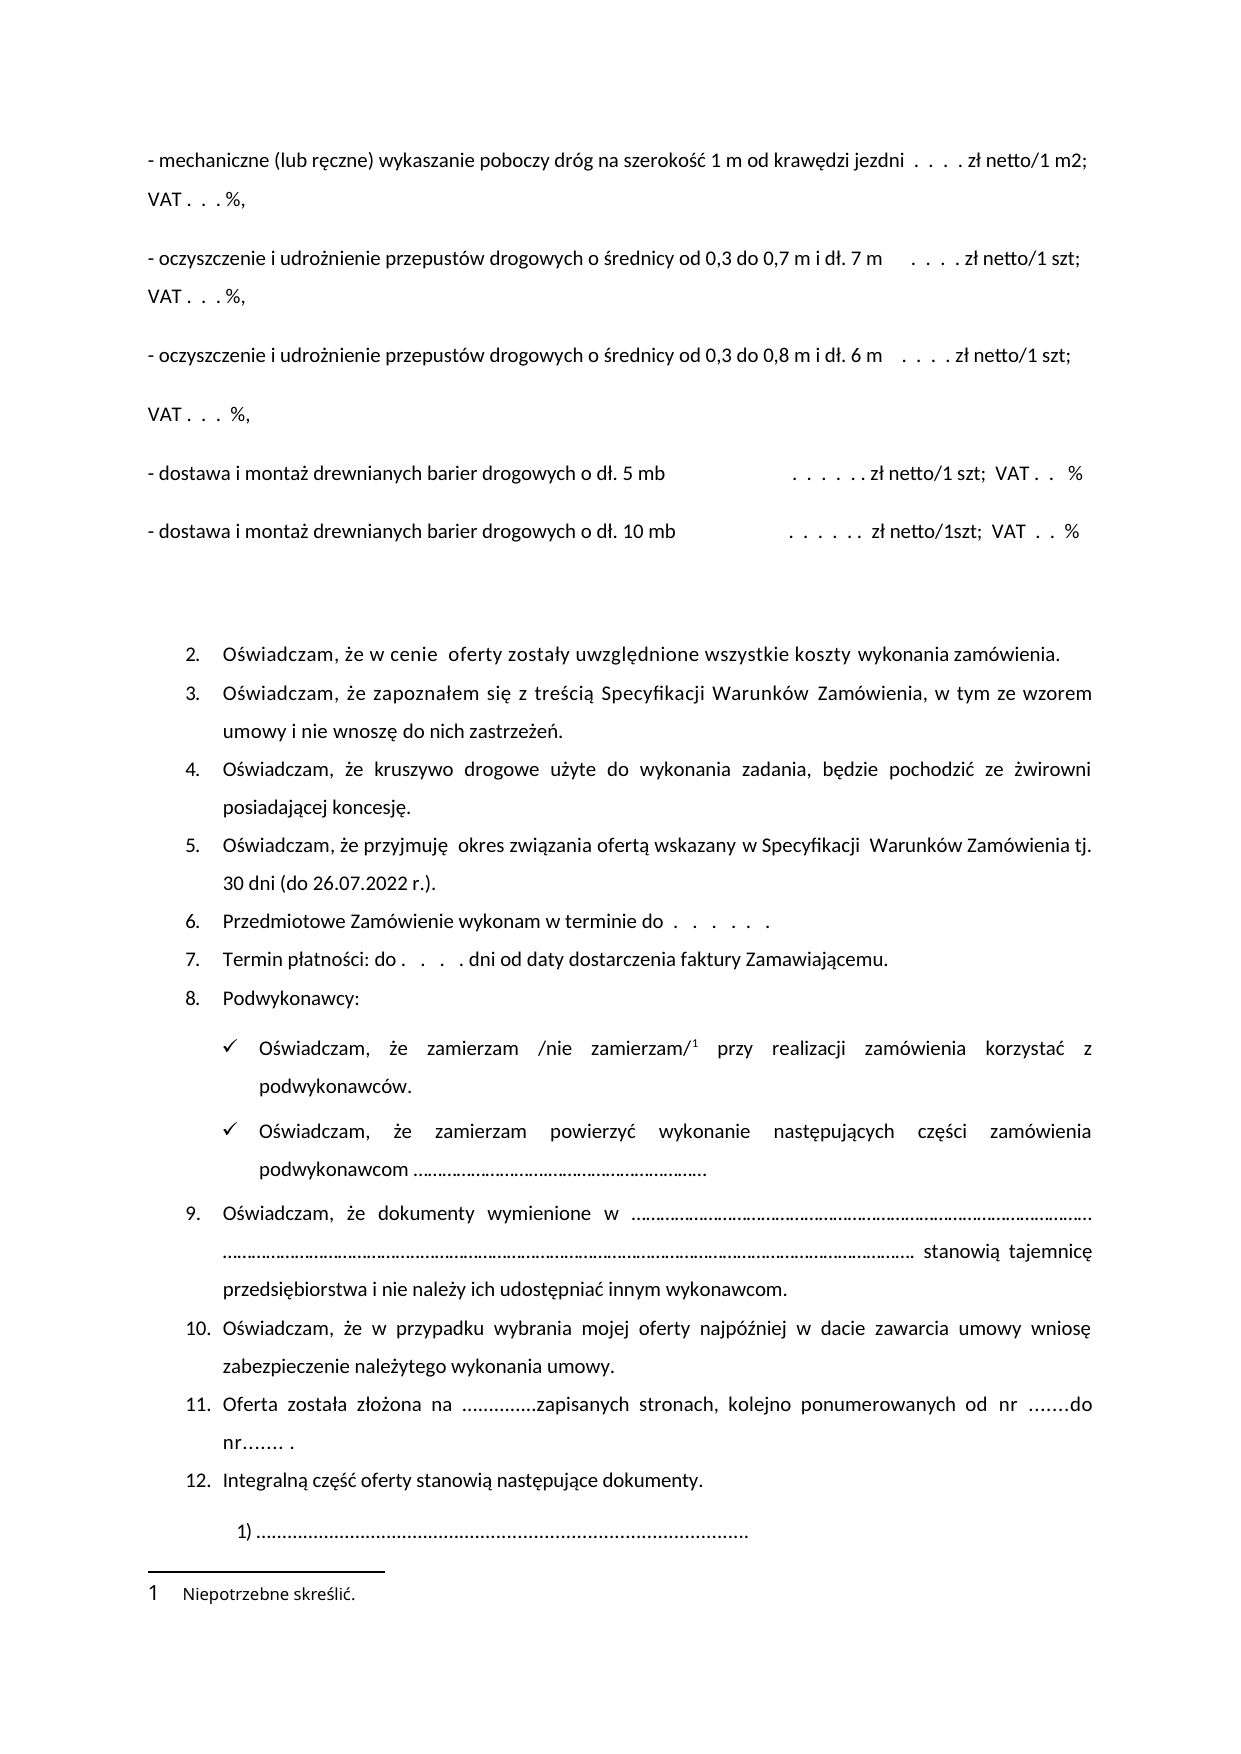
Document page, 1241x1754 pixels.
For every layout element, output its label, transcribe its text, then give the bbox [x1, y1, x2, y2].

text 1) [236, 1518, 1093, 1543]
list Podwykonawcy: [185, 985, 1093, 1010]
list Oświadczam, że w przypadku wybrania mojej oferty najpóźniej w dacie zawarcia umowy wniosę zabezpieczenie należytego wykonania umowy. [185, 1315, 1093, 1378]
text - dostawa i montaż drewnianych barier drogowych o dł. 10 mb . . . . . . zł netto/1szt; VAT . . % [148, 519, 1093, 544]
text - dostawa i montaż drewnianych barier drogowych o dł. 5 mb . . . . . . zł netto/1 szt; VAT . . % [148, 460, 1093, 485]
text - oczyszczenie i udrożnienie przepustów drogowych o średnicy od 0,3 do 0,7 m i dł. 7 m . . . . zł netto/1 szt; VAT . . . %, [148, 245, 1093, 308]
list Termin płatności: do . . . . dni od daty dostarczenia faktury Zamawiającemu. [185, 947, 1093, 972]
list Oświadczam, że dokumenty wymienione w …………………………………………………………………………………… …………………………………..…………………………………………………………………………………………. stanowią tajemnicę przedsiębiorstwa i nie należy ich udostępniać innym wykonawcom. [185, 1200, 1093, 1302]
list Oferta została złożona na ..............zapisanych stronach, kolejno ponumerowanych od nr .......do nr....... . [185, 1391, 1093, 1454]
text - mechaniczne (lub ręczne) wykaszanie poboczy dróg na szerokość 1 m od krawędzi jezdni . . . . zł netto/1 m2; VAT . . . %, [148, 148, 1093, 211]
list Oświadczam, że kruszywo drogowe użyte do wykonania zadania, będzie pochodzić ze żwirowni posiadającej koncesję. [185, 756, 1093, 819]
list Oświadczam, że w cenie oferty zostały uwzględnione wszystkie koszty wykonania zamówienia. [185, 642, 1093, 667]
list Oświadczam, że zapoznałem się z treścią Specyfikacji Warunków Zamówienia, w tym ze wzorem umowy i nie wnoszę do nich zastrzeżeń. [185, 680, 1093, 743]
text VAT . . . %, [148, 401, 1093, 426]
list Oświadczam, że zamierzam powierzyć wykonanie następujących części zamówienia podwykonawcom ……………………….…………………………… [221, 1118, 1093, 1181]
text - oczyszczenie i udrożnienie przepustów drogowych o średnicy od 0,3 do 0,8 m i dł. 6 m . . . . zł netto/1 szt; [148, 342, 1093, 367]
list Przedmiotowe Zamówienie wykonam w terminie do . . . . . . [185, 908, 1093, 934]
list Oświadczam, że zamierzam /nie zamierzam/ przy realizacji zamówienia korzystać z podwykonawców. [221, 1035, 1093, 1099]
list Oświadczam, że przyjmuję okres związania ofertą wskazany w Specyfikacji Warunków Zamówienia tj. 30 dni (do 26.07.2022 r.). [185, 832, 1093, 896]
list Integralną część oferty stanowią następujące dokumenty. [185, 1467, 1093, 1493]
